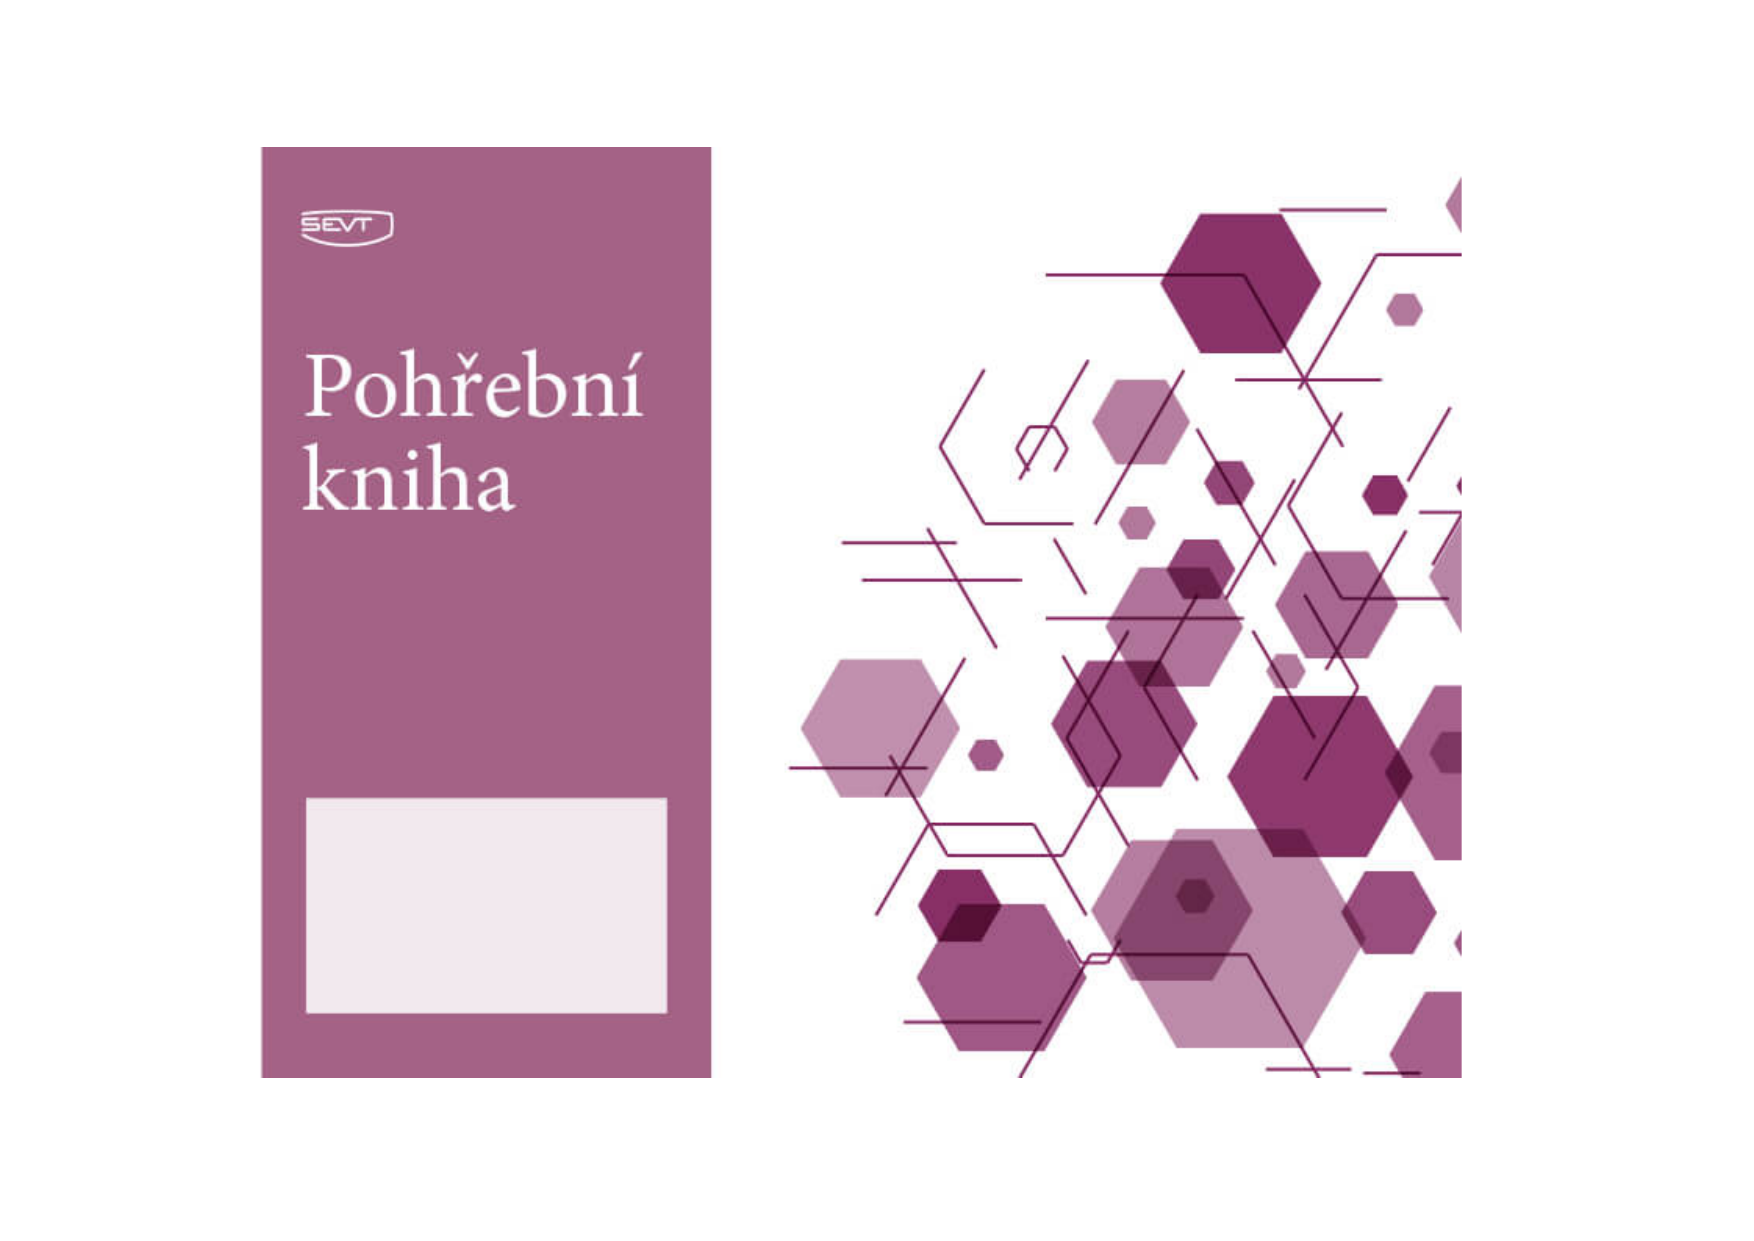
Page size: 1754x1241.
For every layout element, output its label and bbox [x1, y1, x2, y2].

picture [147, 147, 1462, 1078]
